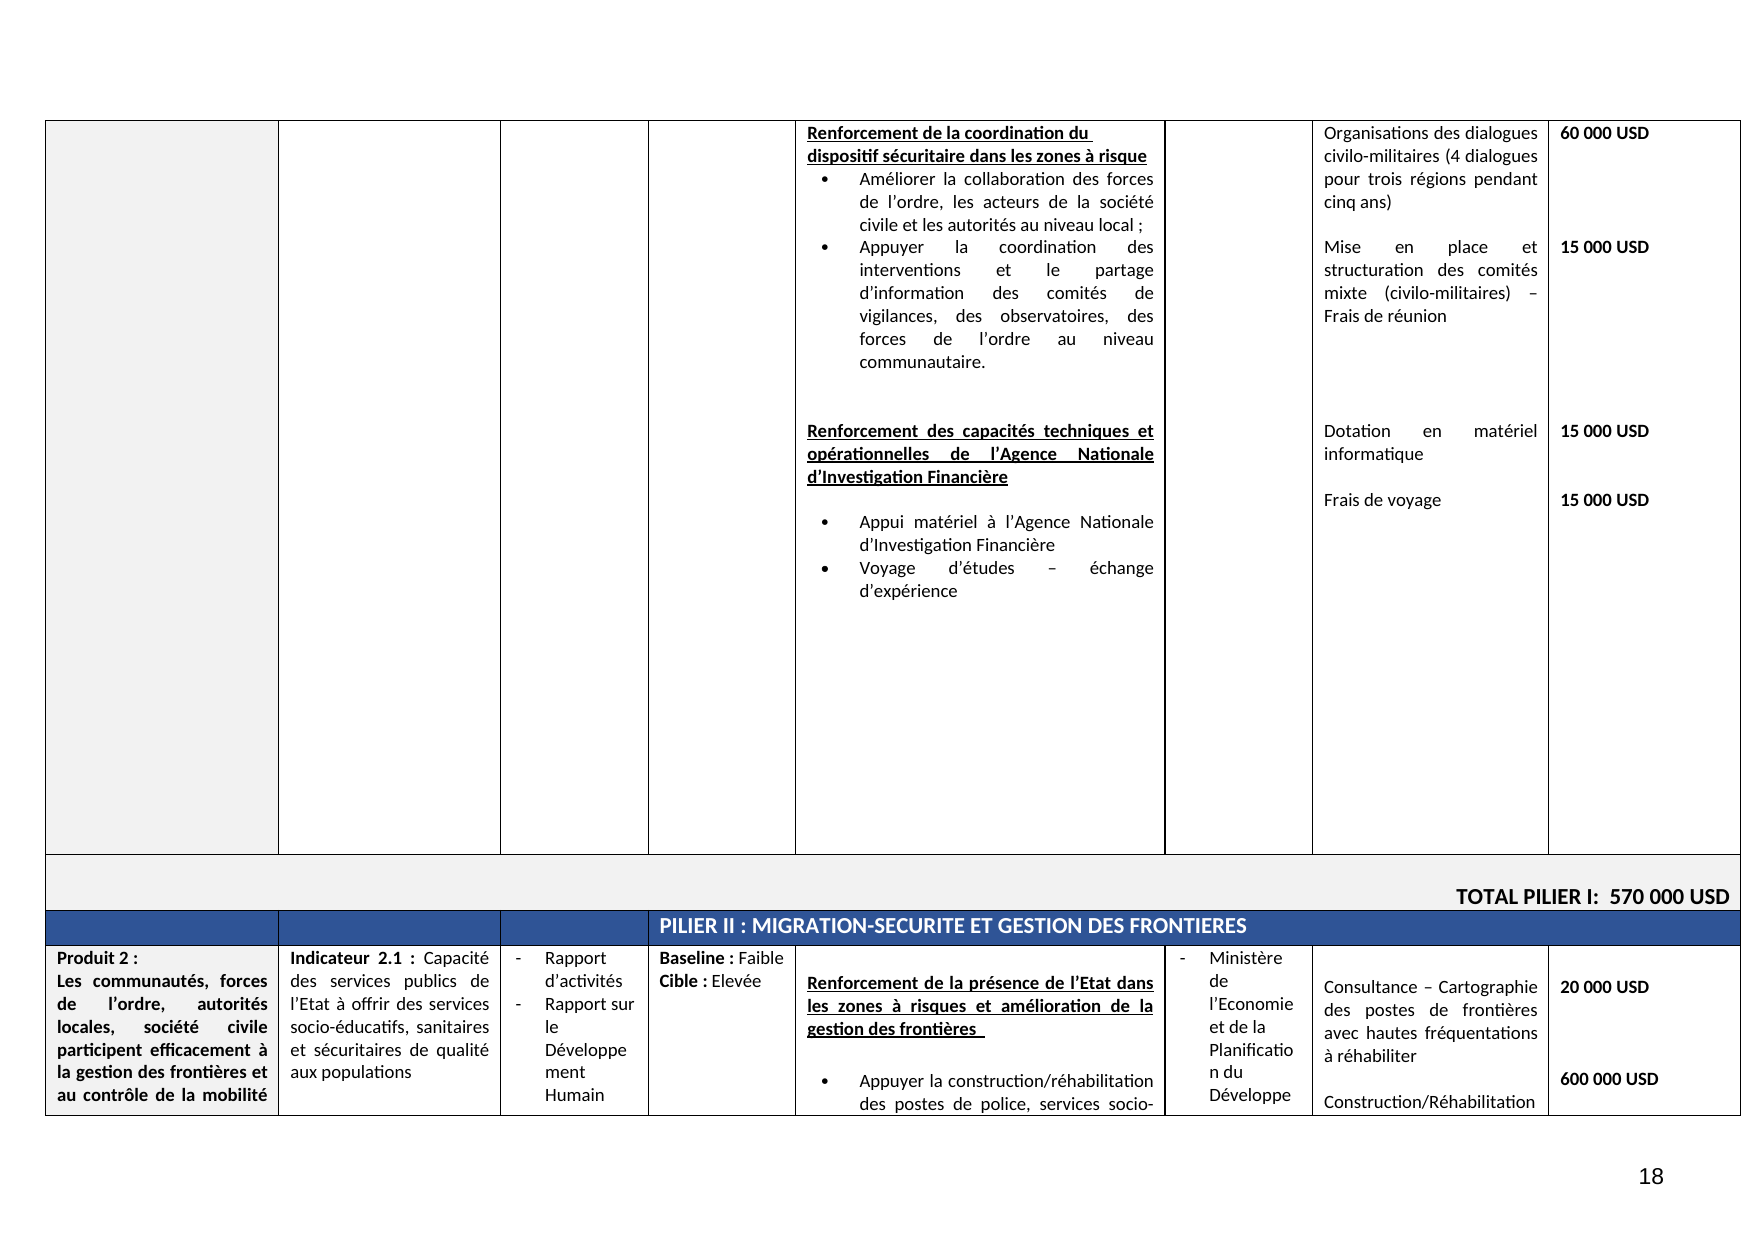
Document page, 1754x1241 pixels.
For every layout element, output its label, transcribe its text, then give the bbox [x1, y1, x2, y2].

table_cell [1166, 121, 1312, 854]
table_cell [1549, 946, 1740, 1115]
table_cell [796, 121, 1164, 854]
table_cell PILIER II : MIGRATION-SECURITE ET GESTION DES FRONTIERES [649, 911, 1740, 945]
table_cell TOTAL PILIER I: 570 000 USD [46, 855, 1740, 910]
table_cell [279, 946, 500, 1115]
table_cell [1313, 946, 1548, 1115]
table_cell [501, 946, 648, 1115]
table_cell [46, 911, 278, 945]
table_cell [796, 946, 1164, 1115]
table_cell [649, 946, 795, 1115]
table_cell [649, 121, 795, 854]
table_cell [279, 121, 500, 854]
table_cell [501, 121, 648, 854]
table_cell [1166, 946, 1312, 1115]
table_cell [46, 946, 278, 1115]
table_cell [501, 911, 648, 945]
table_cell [46, 121, 278, 854]
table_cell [1313, 121, 1548, 854]
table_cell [1549, 121, 1740, 854]
table_cell [279, 911, 500, 945]
